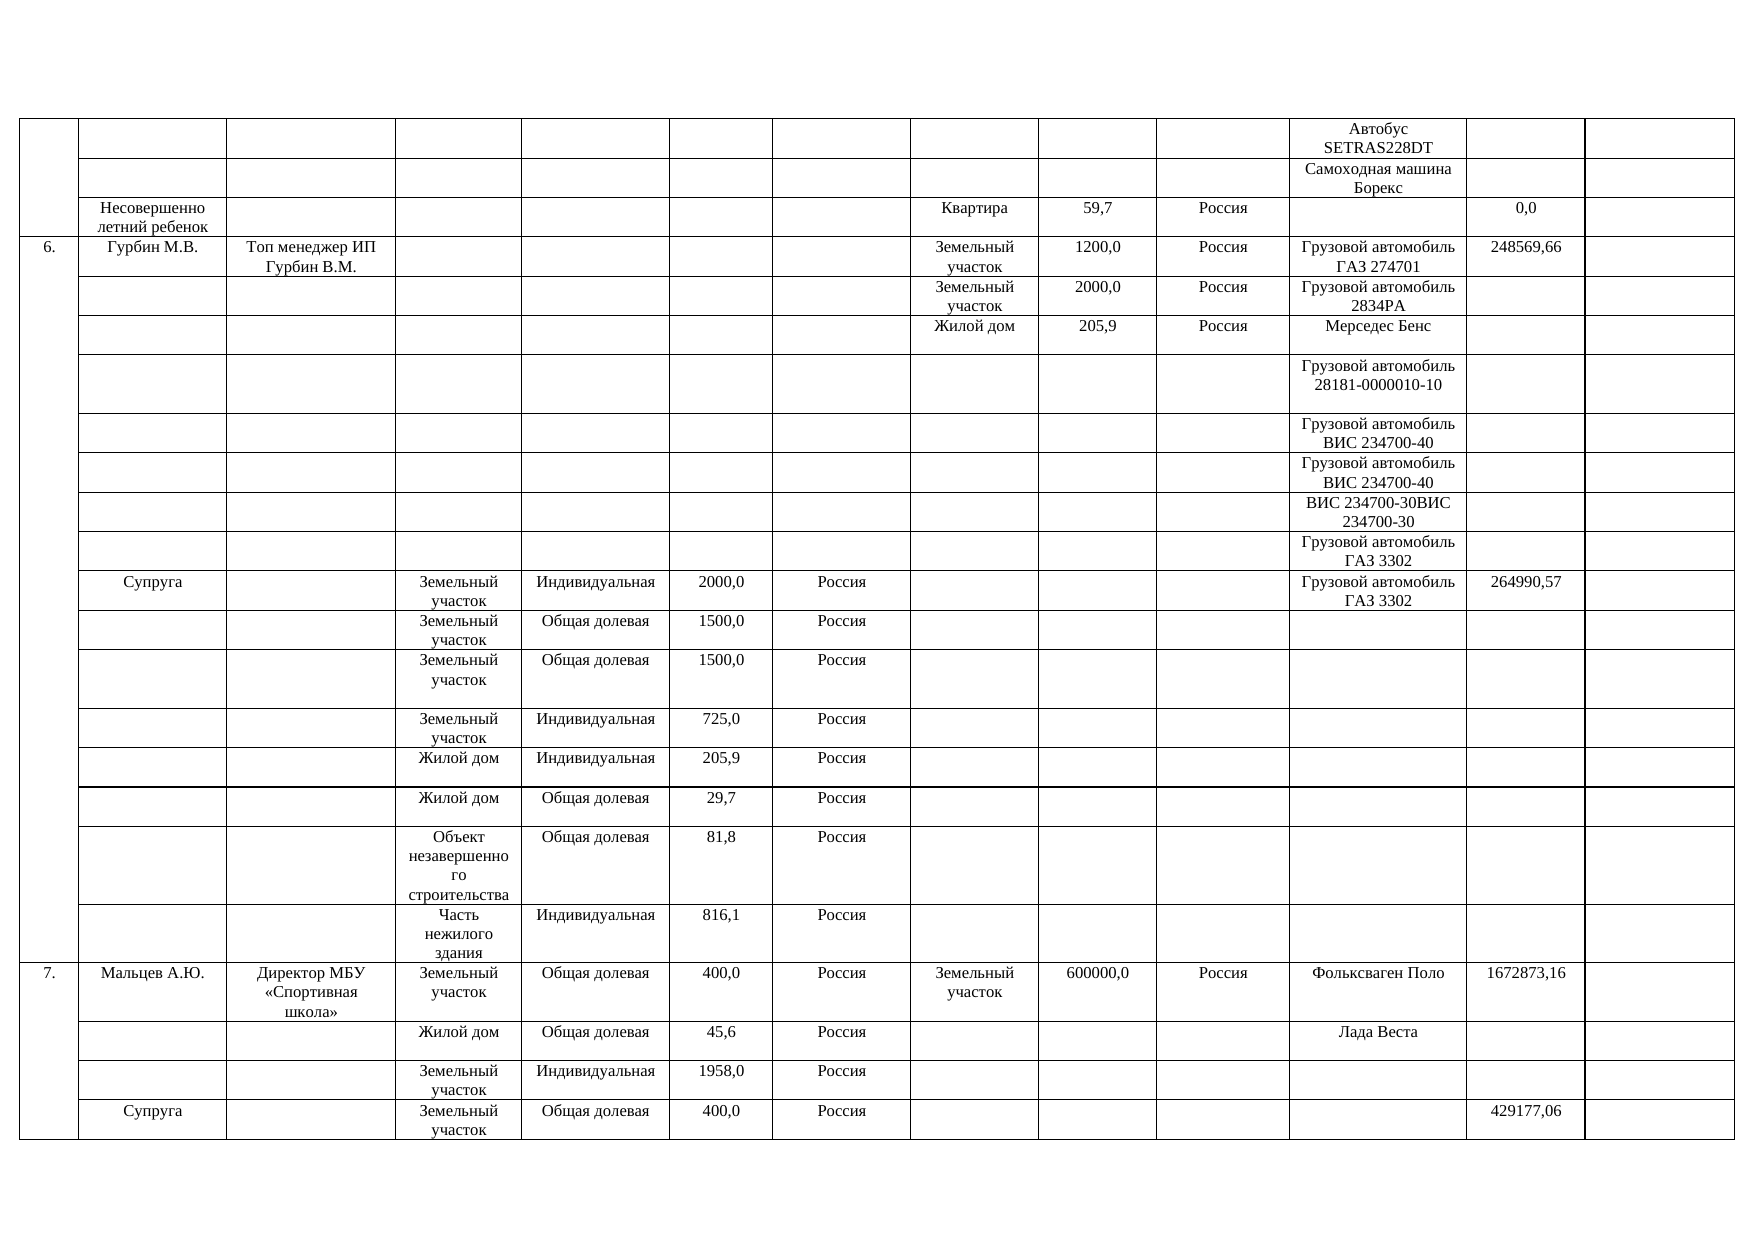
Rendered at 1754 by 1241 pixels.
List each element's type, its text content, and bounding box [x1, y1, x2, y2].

table_cell [1467, 1022, 1584, 1060]
table_cell Объект незавершенного строительства [396, 827, 521, 903]
table_cell [1039, 414, 1156, 452]
table_cell [911, 611, 1038, 649]
table_cell [773, 237, 910, 276]
table_cell [227, 1061, 395, 1099]
table_cell [79, 788, 226, 826]
table_cell [1039, 355, 1156, 413]
table_cell Россия [1157, 316, 1289, 354]
table_cell [79, 1061, 226, 1099]
table_cell [1586, 611, 1734, 649]
table_cell [1467, 316, 1584, 354]
table_cell 1958,0 [670, 1061, 772, 1099]
table_cell [911, 1100, 1038, 1139]
table_cell [522, 159, 669, 197]
table_cell [911, 1061, 1038, 1099]
table_cell 264990,57 [1467, 571, 1584, 610]
table_cell [79, 650, 226, 708]
table_cell [522, 453, 669, 492]
table_cell [1039, 788, 1156, 826]
table_cell [1039, 119, 1156, 157]
table_cell [1039, 159, 1156, 197]
table_cell [773, 355, 910, 413]
table_cell [396, 493, 521, 531]
table_cell [396, 277, 521, 315]
table_cell [911, 453, 1038, 492]
table_cell Земельный участок [911, 277, 1038, 315]
table_cell [79, 453, 226, 492]
table_cell [1467, 748, 1584, 786]
table_cell [396, 237, 521, 276]
table_cell [79, 316, 226, 354]
table_cell Общая долевая [522, 1100, 669, 1139]
table_cell [1157, 119, 1289, 157]
table_cell Россия [773, 963, 910, 1021]
table_cell Несовершенно летний ребенок [79, 198, 226, 236]
table_cell [670, 316, 772, 354]
table_cell Земельный участок [396, 571, 521, 610]
table_cell [1586, 159, 1734, 197]
table_cell [1157, 532, 1289, 570]
table_cell Россия [773, 611, 910, 649]
table_cell Директор МБУ «Спортивная школа» [227, 963, 395, 1021]
table_cell [670, 453, 772, 492]
table_cell [79, 1022, 226, 1060]
table_cell [1157, 1100, 1289, 1139]
table_cell [773, 493, 910, 531]
table_cell 1500,0 [670, 611, 772, 649]
table_cell [1157, 571, 1289, 610]
table_cell [1586, 1100, 1734, 1139]
table_cell Земельный участок [911, 237, 1038, 276]
table_cell [1467, 277, 1584, 315]
table_cell Общая долевая [522, 963, 669, 1021]
table_cell [1157, 611, 1289, 649]
table_cell [1157, 453, 1289, 492]
table_cell [522, 493, 669, 531]
table_cell [227, 277, 395, 315]
table_cell [79, 827, 226, 903]
table_cell [1586, 453, 1734, 492]
table_cell [911, 650, 1038, 708]
table_cell Россия [773, 788, 910, 826]
table_cell [1586, 571, 1734, 610]
table_cell [1290, 827, 1466, 903]
table_cell Жилой дом [396, 1022, 521, 1060]
table_cell ВИС 234700-30ВИС 234700-30 [1290, 493, 1466, 531]
table_cell [79, 611, 226, 649]
table_cell Россия [773, 1100, 910, 1139]
table_cell [227, 493, 395, 531]
table_cell [911, 1022, 1038, 1060]
table_cell Земельный участок [396, 1061, 521, 1099]
table_cell [670, 119, 772, 157]
table_cell [1467, 414, 1584, 452]
table_cell [1586, 316, 1734, 354]
table_cell Россия [773, 748, 910, 786]
table_cell [522, 414, 669, 452]
table_cell Индивидуальная [522, 905, 669, 962]
table_cell Россия [1157, 237, 1289, 276]
table_cell [522, 119, 669, 157]
table_cell Грузовой автомобиль ВИС 234700-40 [1290, 453, 1466, 492]
table_cell [227, 119, 395, 157]
table_cell 1672873,16 [1467, 963, 1584, 1021]
table_cell 400,0 [670, 1100, 772, 1139]
table_cell [670, 414, 772, 452]
table_cell Часть нежилого здания [396, 905, 521, 962]
table_cell Фольксваген Поло [1290, 963, 1466, 1021]
table_cell [1039, 532, 1156, 570]
table_cell Общая долевая [522, 1022, 669, 1060]
table_cell [773, 159, 910, 197]
table_cell [670, 198, 772, 236]
table_cell [1039, 1022, 1156, 1060]
table_cell 816,1 [670, 905, 772, 962]
table_cell 600000,0 [1039, 963, 1156, 1021]
table_cell [79, 355, 226, 413]
table_cell [227, 532, 395, 570]
table_cell [79, 119, 226, 157]
table_cell [79, 748, 226, 786]
table_cell [1586, 963, 1734, 1021]
table_cell 205,9 [670, 748, 772, 786]
table_cell [911, 788, 1038, 826]
table_cell Грузовой автомобиль 2834РА [1290, 277, 1466, 315]
table_cell [227, 788, 395, 826]
table_cell 2000,0 [670, 571, 772, 610]
table_cell [227, 316, 395, 354]
table_cell Мерседес Бенс [1290, 316, 1466, 354]
table_cell Земельный участок [396, 709, 521, 747]
table_cell 29,7 [670, 788, 772, 826]
table_cell [1290, 905, 1466, 962]
table_cell [79, 709, 226, 747]
table_cell [1586, 827, 1734, 903]
table_cell [1290, 788, 1466, 826]
table_cell [773, 414, 910, 452]
table_cell [1039, 1061, 1156, 1099]
table_cell Россия [773, 827, 910, 903]
table_cell [1290, 198, 1466, 236]
table_cell [522, 277, 669, 315]
table_cell [1290, 650, 1466, 708]
table_cell [1290, 611, 1466, 649]
table_cell 59,7 [1039, 198, 1156, 236]
table_cell [911, 159, 1038, 197]
table_cell [1467, 709, 1584, 747]
table_cell [911, 532, 1038, 570]
table_cell [1586, 119, 1734, 157]
table_cell Общая долевая [522, 827, 669, 903]
table_cell Индивидуальная [522, 571, 669, 610]
table_cell [911, 493, 1038, 531]
table_cell Россия [773, 905, 910, 962]
table_cell [1039, 493, 1156, 531]
table_cell [522, 237, 669, 276]
table_cell [227, 611, 395, 649]
table_cell [79, 493, 226, 531]
table_cell Жилой дом [396, 788, 521, 826]
table_cell [670, 277, 772, 315]
table_cell Самоходная машина Борекс [1290, 159, 1466, 197]
table_cell [1467, 1061, 1584, 1099]
table_cell 248569,66 [1467, 237, 1584, 276]
table_cell [1467, 355, 1584, 413]
table_cell Земельный участок [396, 1100, 521, 1139]
table_cell [1586, 788, 1734, 826]
table_cell 400,0 [670, 963, 772, 1021]
table_cell Россия [773, 650, 910, 708]
table_cell [911, 748, 1038, 786]
table_cell [670, 237, 772, 276]
table_cell [79, 532, 226, 570]
table_cell Россия [1157, 277, 1289, 315]
table_cell [1586, 1022, 1734, 1060]
table_cell 1200,0 [1039, 237, 1156, 276]
table_cell [79, 277, 226, 315]
table_cell Грузовой автомобиль ГАЗ 3302 [1290, 571, 1466, 610]
table_cell [1157, 1022, 1289, 1060]
table_cell 2000,0 [1039, 277, 1156, 315]
table_cell [1039, 748, 1156, 786]
table_cell Россия [773, 1022, 910, 1060]
table_cell [773, 453, 910, 492]
table_cell [1467, 788, 1584, 826]
table_cell [227, 1100, 395, 1139]
table_cell [1467, 159, 1584, 197]
table_cell [396, 159, 521, 197]
table_cell [911, 414, 1038, 452]
table_cell [1039, 905, 1156, 962]
table_cell [1039, 1100, 1156, 1139]
table_cell Жилой дом [911, 316, 1038, 354]
table_cell [227, 414, 395, 452]
table_cell Мальцев А.Ю. [79, 963, 226, 1021]
table_cell [1586, 493, 1734, 531]
table_cell [1467, 650, 1584, 708]
table_cell [670, 493, 772, 531]
table_cell [227, 827, 395, 903]
table_cell Лада Веста [1290, 1022, 1466, 1060]
table_cell Россия [773, 1061, 910, 1099]
table_cell [79, 414, 226, 452]
table_cell [227, 650, 395, 708]
table_cell [1157, 159, 1289, 197]
table_cell [396, 198, 521, 236]
table_cell Земельный участок [396, 611, 521, 649]
table_cell Квартира [911, 198, 1038, 236]
table_cell Индивидуальная [522, 748, 669, 786]
table_cell 1500,0 [670, 650, 772, 708]
table_cell [773, 198, 910, 236]
table_cell Россия [1157, 198, 1289, 236]
table_cell Общая долевая [522, 650, 669, 708]
table_cell [396, 532, 521, 570]
table_cell Общая долевая [522, 788, 669, 826]
table_cell 7. [20, 963, 78, 1139]
table_cell 6. [20, 237, 78, 962]
table_cell [1586, 414, 1734, 452]
table_cell [396, 316, 521, 354]
table_cell Грузовой автомобиль ГАЗ 3302 [1290, 532, 1466, 570]
table_cell [1157, 788, 1289, 826]
table_cell [1467, 611, 1584, 649]
table_cell [1157, 905, 1289, 962]
table_cell [773, 119, 910, 157]
table_cell [1157, 493, 1289, 531]
table_cell Россия [773, 571, 910, 610]
table_cell [1290, 1061, 1466, 1099]
table_cell [1290, 709, 1466, 747]
table_cell Земельный участок [396, 650, 521, 708]
table_cell [1467, 453, 1584, 492]
table_cell [227, 1022, 395, 1060]
table_cell [1586, 237, 1734, 276]
table_cell [227, 453, 395, 492]
table_cell [911, 571, 1038, 610]
table_cell 45,6 [670, 1022, 772, 1060]
table_cell [1586, 355, 1734, 413]
table_cell Россия [773, 709, 910, 747]
table_cell [1586, 650, 1734, 708]
table_cell 205,9 [1039, 316, 1156, 354]
table_cell [1157, 748, 1289, 786]
table_cell [1157, 355, 1289, 413]
table_cell [1586, 905, 1734, 962]
table_cell [1157, 827, 1289, 903]
table_cell [396, 414, 521, 452]
table_cell [773, 277, 910, 315]
table_cell [670, 355, 772, 413]
table_cell [1290, 1100, 1466, 1139]
table_cell [1586, 1061, 1734, 1099]
table_cell [1157, 650, 1289, 708]
table_cell Грузовой автомобиль ГАЗ 274701 [1290, 237, 1466, 276]
table_cell [911, 709, 1038, 747]
table_cell [1586, 748, 1734, 786]
table_cell [1467, 119, 1584, 157]
table_cell [1586, 532, 1734, 570]
table_cell [1467, 493, 1584, 531]
table_cell [670, 159, 772, 197]
table_cell [1586, 198, 1734, 236]
table_cell [79, 159, 226, 197]
table_cell [1039, 827, 1156, 903]
table_cell [1157, 709, 1289, 747]
table_cell Грузовой автомобиль 28181-0000010-10 [1290, 355, 1466, 413]
table_cell [522, 355, 669, 413]
table_cell [227, 748, 395, 786]
table_cell [1039, 709, 1156, 747]
table_cell Автобус SETRAS228DT [1290, 119, 1466, 157]
table_cell [227, 198, 395, 236]
table_cell [670, 532, 772, 570]
table_cell [911, 355, 1038, 413]
table_cell [227, 905, 395, 962]
table_cell [227, 709, 395, 747]
table_cell Грузовой автомобиль ВИС 234700-40 [1290, 414, 1466, 452]
table_cell [227, 355, 395, 413]
table_cell [1467, 827, 1584, 903]
table_cell Земельный участок [396, 963, 521, 1021]
table_cell [522, 198, 669, 236]
table_cell [396, 355, 521, 413]
table_cell [1039, 650, 1156, 708]
table_cell [773, 532, 910, 570]
table_cell [1157, 1061, 1289, 1099]
table_cell Супруга [79, 571, 226, 610]
table_cell Жилой дом [396, 748, 521, 786]
table_cell [396, 119, 521, 157]
table_cell [227, 159, 395, 197]
table_cell Гурбин М.В. [79, 237, 226, 276]
table_cell Общая долевая [522, 611, 669, 649]
table_cell [1586, 277, 1734, 315]
table_cell [911, 827, 1038, 903]
table_cell [911, 119, 1038, 157]
table_cell [1290, 748, 1466, 786]
table_cell [1039, 611, 1156, 649]
table_cell [1157, 414, 1289, 452]
table_cell Индивидуальная [522, 1061, 669, 1099]
table_cell [1039, 571, 1156, 610]
table_cell [1467, 905, 1584, 962]
table_cell Индивидуальная [522, 709, 669, 747]
table_cell [396, 453, 521, 492]
table_cell Супруга [79, 1100, 226, 1139]
table_cell Топ менеджер ИП Гурбин В.М. [227, 237, 395, 276]
table_cell Земельный участок [911, 963, 1038, 1021]
table_cell 725,0 [670, 709, 772, 747]
table_cell 81,8 [670, 827, 772, 903]
table_cell [522, 316, 669, 354]
table_cell [522, 532, 669, 570]
table_cell [1039, 453, 1156, 492]
table_cell 0,0 [1467, 198, 1584, 236]
table_cell [911, 905, 1038, 962]
table_cell [79, 905, 226, 962]
table_cell [1467, 532, 1584, 570]
table_cell [227, 571, 395, 610]
table_cell 429177,06 [1467, 1100, 1584, 1139]
table_cell [773, 316, 910, 354]
table_cell Россия [1157, 963, 1289, 1021]
table_cell [1586, 709, 1734, 747]
